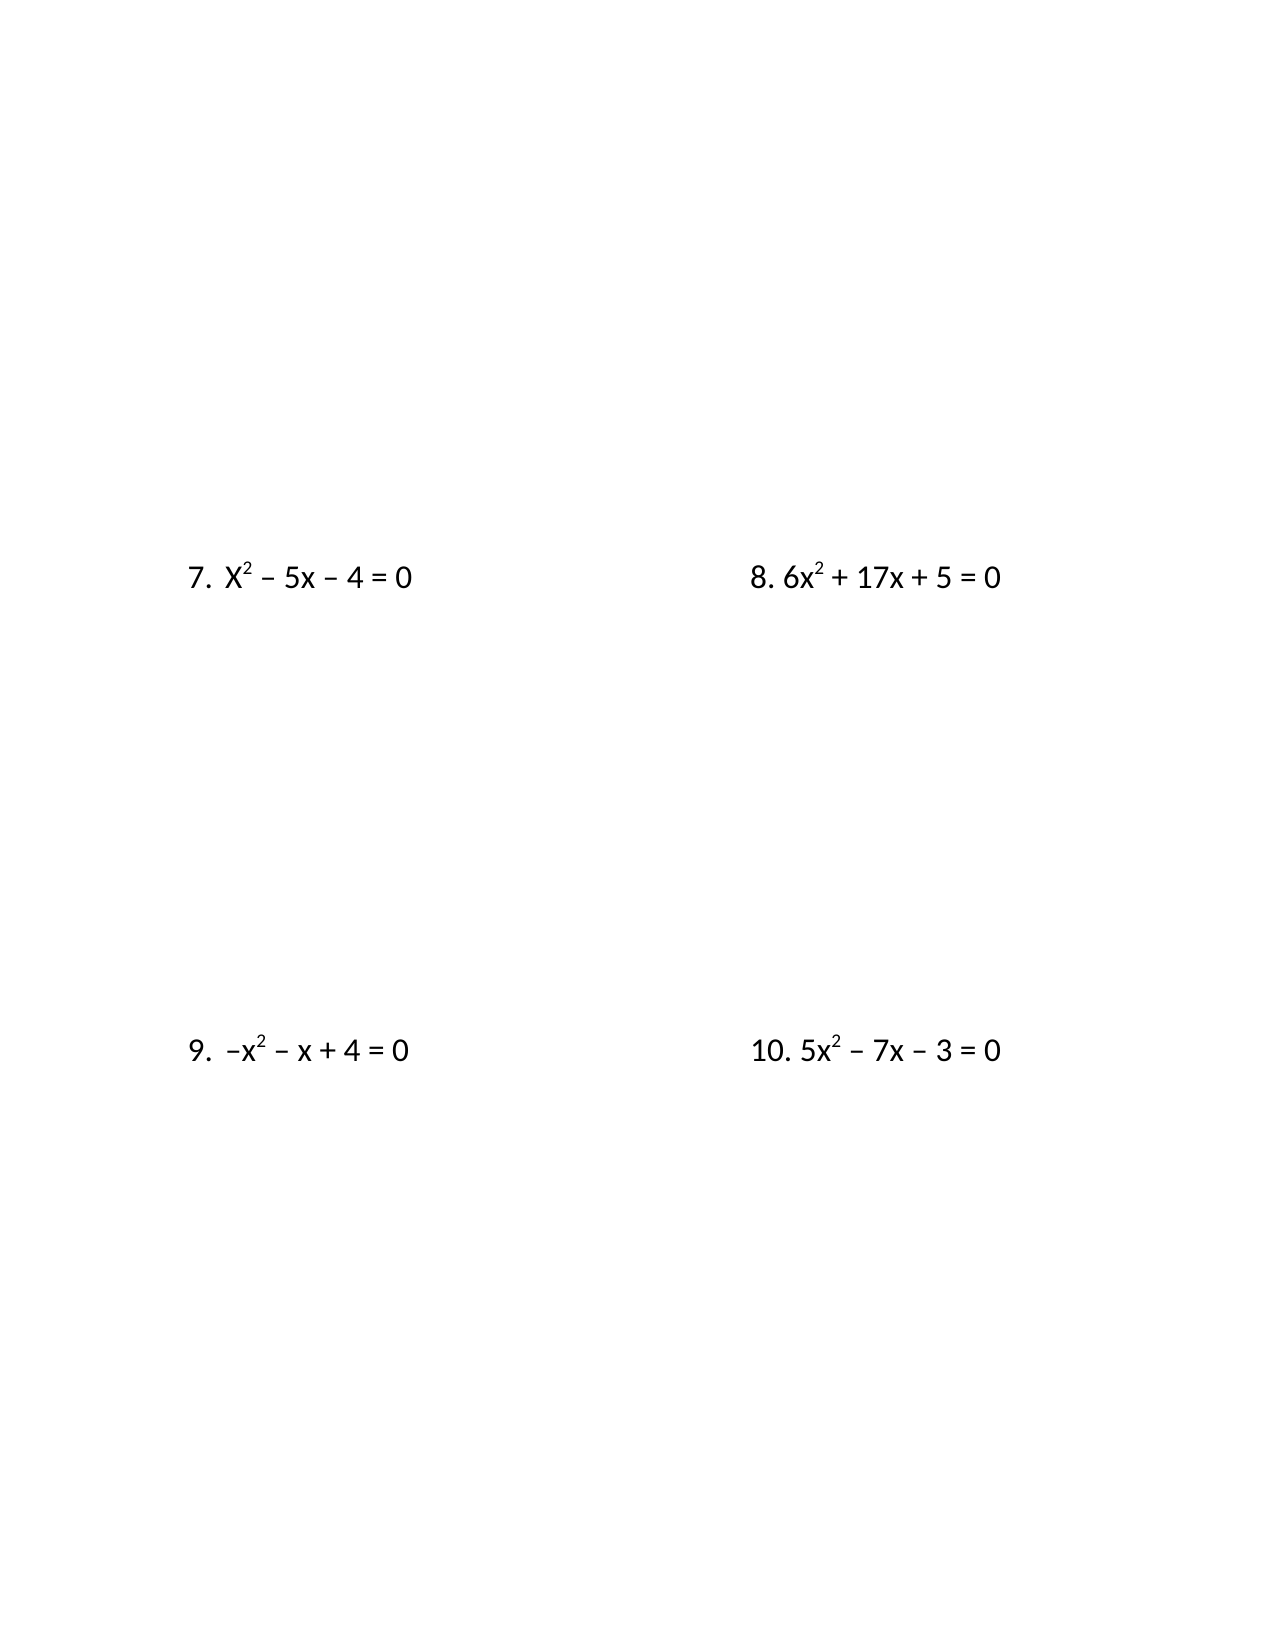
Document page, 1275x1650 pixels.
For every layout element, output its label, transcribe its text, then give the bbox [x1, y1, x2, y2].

list X2 – 5x – 4 = 0 8. 6x2 + 17x + 5 = 0 [187, 556, 1125, 596]
list –x2 – x + 4 = 0 10. 5x2 – 7x – 3 = 0 [187, 1029, 1125, 1069]
